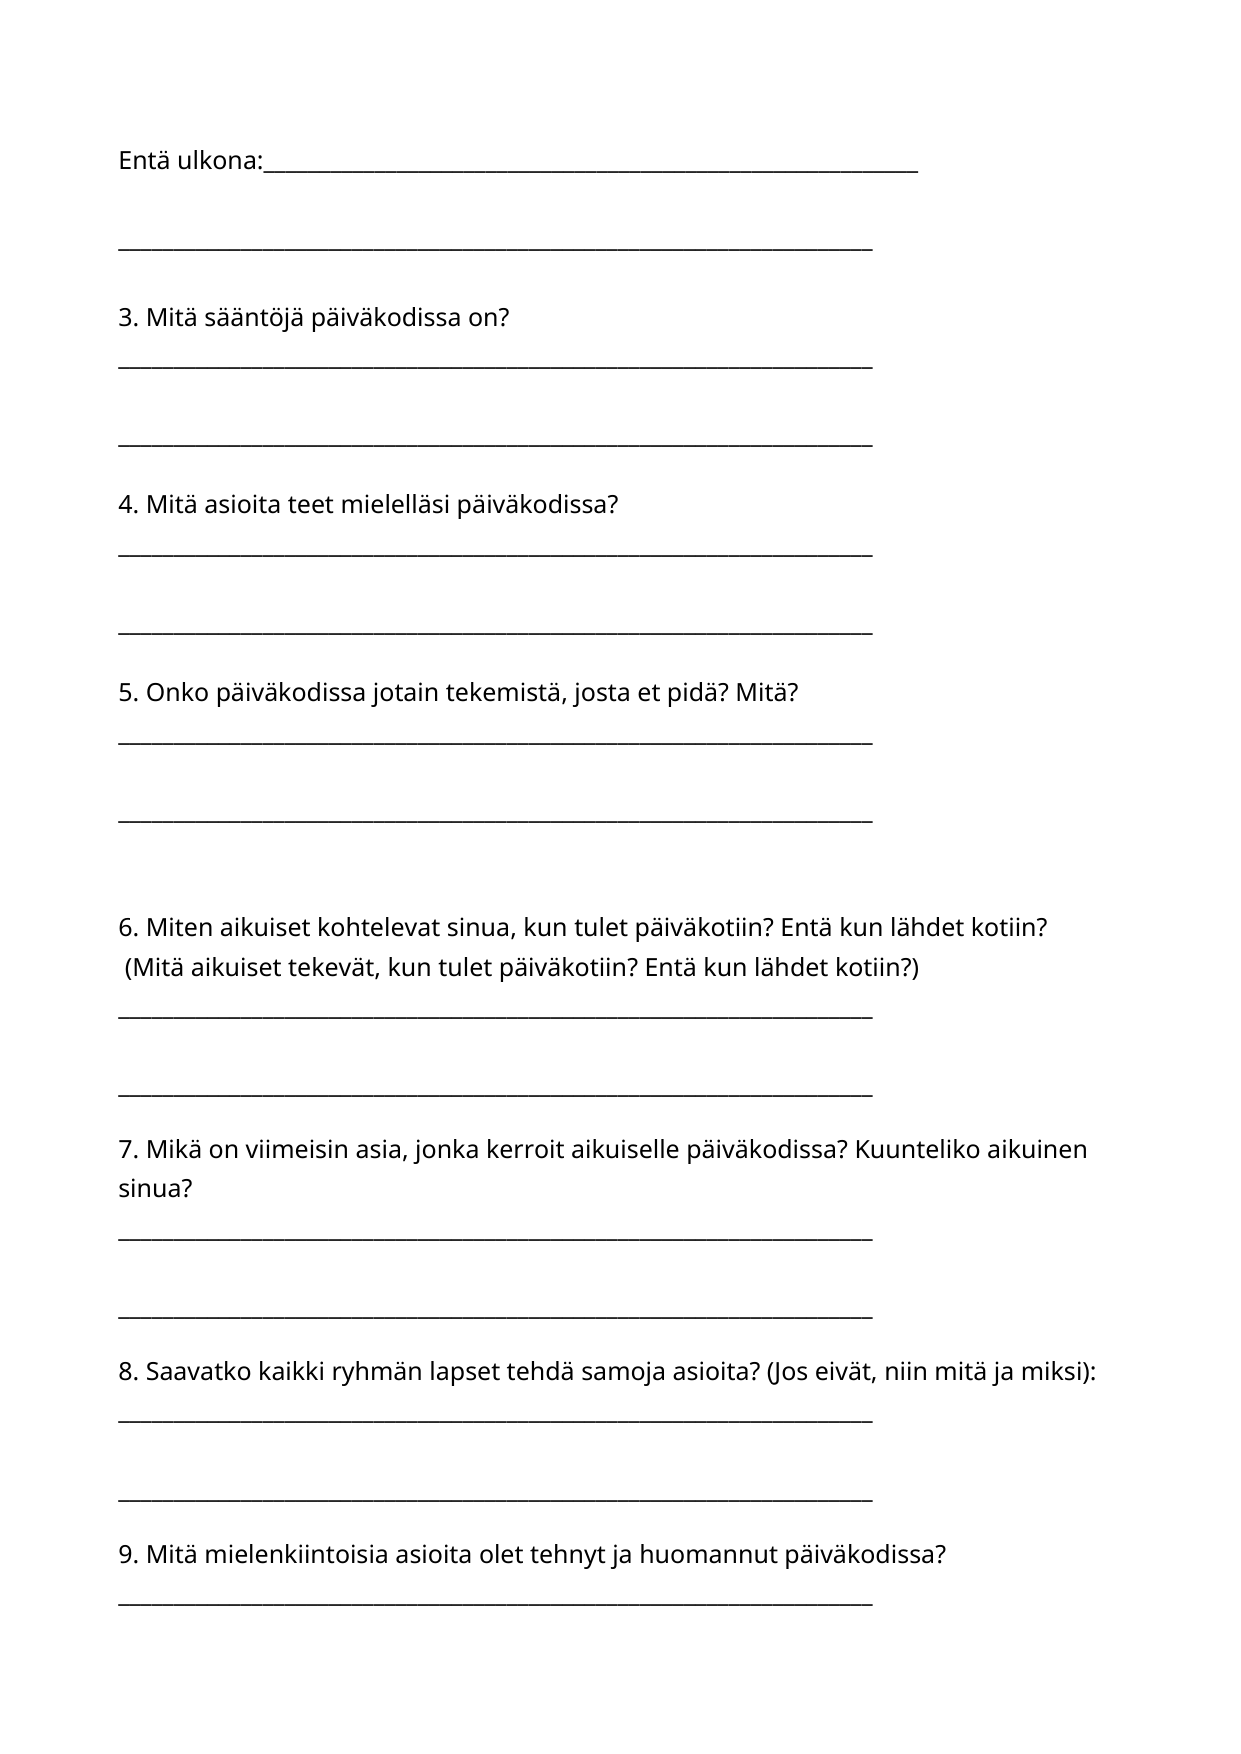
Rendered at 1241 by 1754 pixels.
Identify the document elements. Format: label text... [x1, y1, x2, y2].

text ____________________________________________________________________ [118, 793, 1122, 827]
text 8. Saavatko kaikki ryhmän lapset tehdä samoja asioita? (Jos eivät, niin mitä ja miksi): ____________________________________________________________________ [118, 1354, 1122, 1427]
text 6. Miten aikuiset kohtelevat sinua, kun tulet päiväkotiin? Entä kun lähdet kotiin? [118, 910, 1122, 944]
text 3. Mitä sääntöjä päiväkodissa on? [118, 299, 1122, 333]
text ____________________________________________________________________ [118, 1067, 1122, 1101]
text ____________________________________________________________________ [118, 526, 1122, 560]
text ____________________________________________________________________ [118, 338, 1122, 372]
text Entä ulkona:___________________________________________________________ [118, 143, 1122, 177]
text ____________________________________________________________________ [118, 988, 1122, 1022]
text ____________________________________________________________________ [118, 605, 1122, 671]
text ____________________________________________________________________ [118, 714, 1122, 748]
text ____________________________________________________________________ [118, 1289, 1122, 1323]
text 5. Onko päiväkodissa jotain tekemistä, josta et pidä? Mitä? [118, 675, 1122, 709]
text ____________________________________________________________________ [118, 1210, 1122, 1244]
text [118, 1471, 1122, 1505]
text (Mitä aikuiset tekevät, kun tulet päiväkotiin? Entä kun lähdet kotiin?) [118, 949, 1122, 983]
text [118, 221, 1122, 255]
text 7. Mikä on viimeisin asia, jonka kerroit aikuiselle päiväkodissa? Kuunteliko aikuinen sinua? [118, 1132, 1122, 1205]
text ____________________________________________________________________ [118, 417, 1122, 483]
text 9. Mitä mielenkiintoisia asioita olet tehnyt ja huomannut päiväkodissa? [118, 1537, 1122, 1571]
text 4. Mitä asioita teet mielelläsi päiväkodissa? [118, 487, 1122, 521]
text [118, 1576, 1122, 1610]
